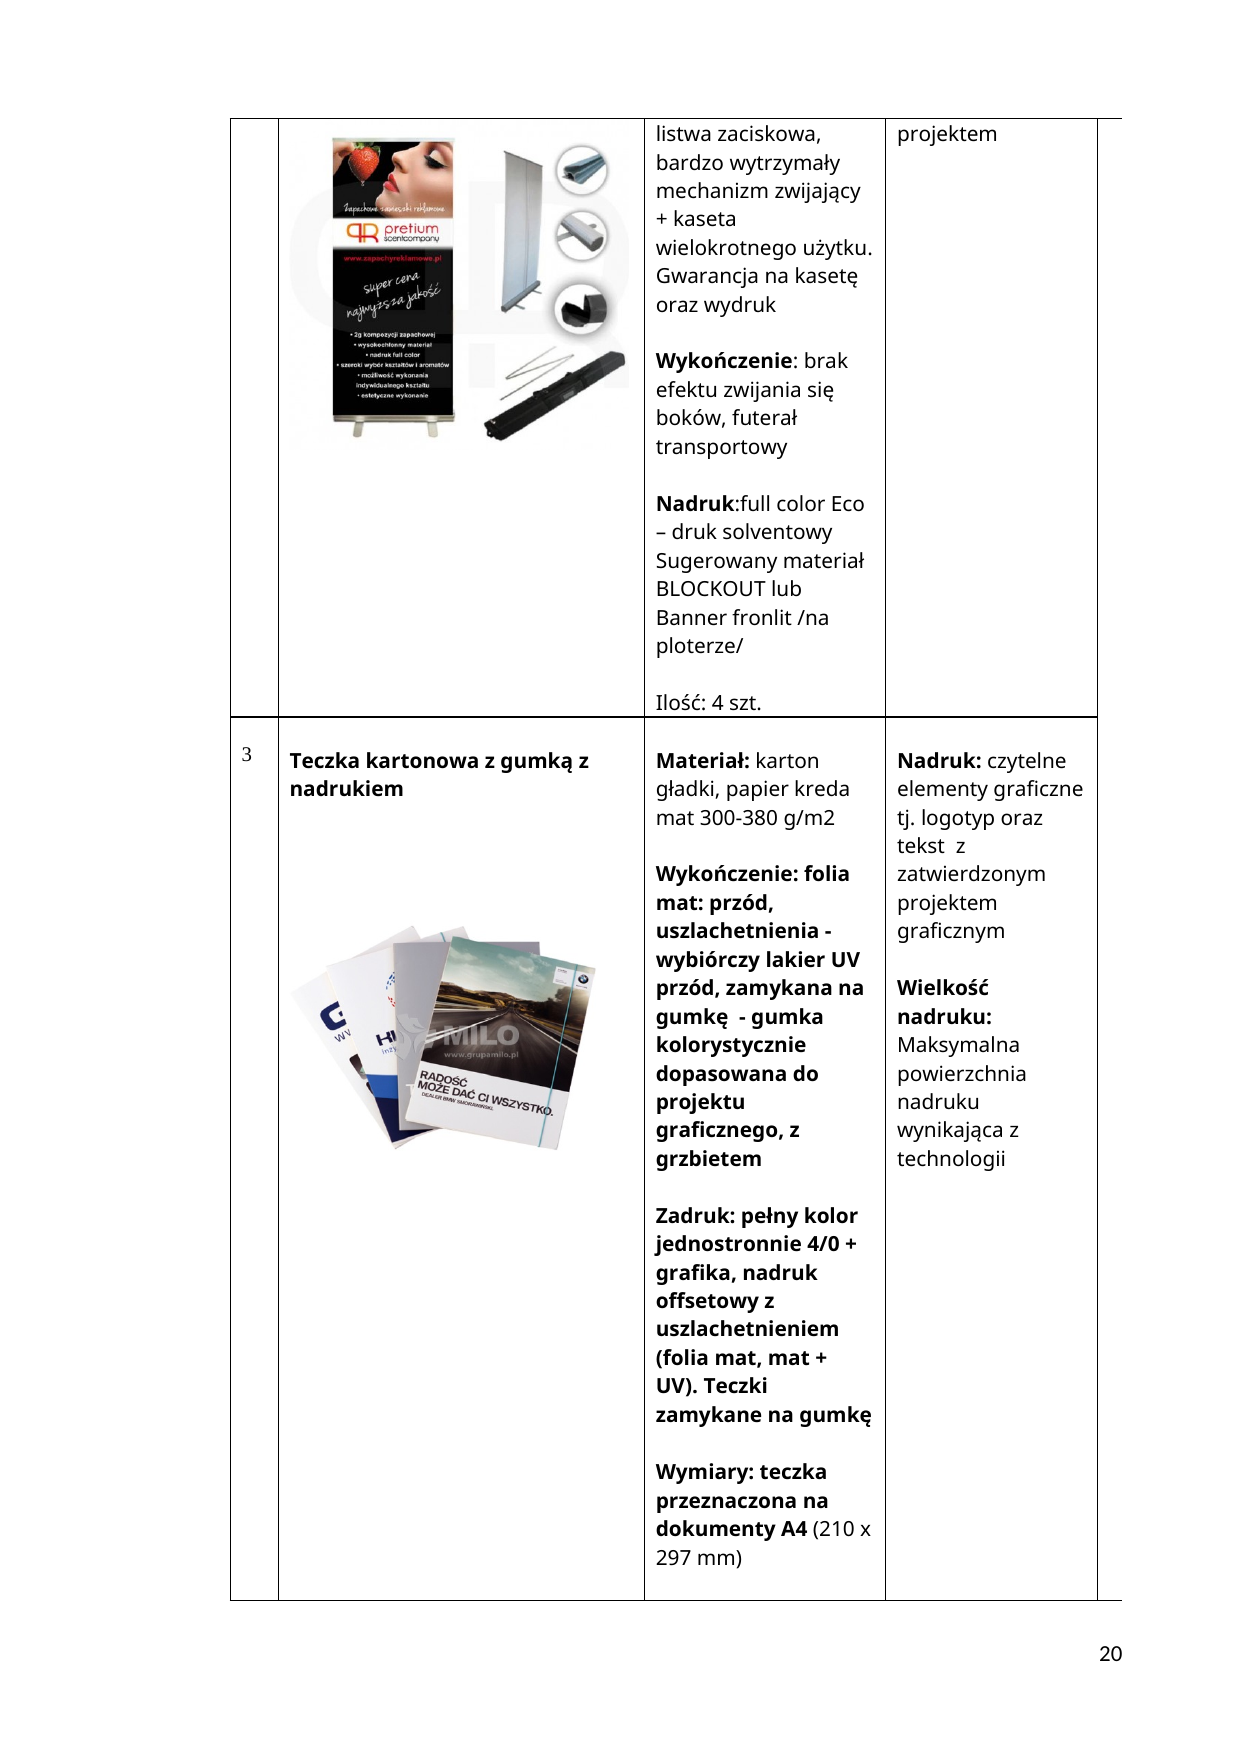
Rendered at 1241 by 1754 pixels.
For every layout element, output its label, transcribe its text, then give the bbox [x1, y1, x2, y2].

table_cell 3 [231, 718, 278, 1600]
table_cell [886, 119, 1097, 716]
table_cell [279, 119, 644, 716]
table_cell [645, 718, 885, 1600]
picture [289, 888, 621, 1187]
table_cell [279, 718, 644, 1600]
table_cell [645, 119, 885, 716]
picture [289, 119, 629, 450]
table_cell 2 [231, 119, 278, 716]
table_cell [886, 718, 1097, 1600]
